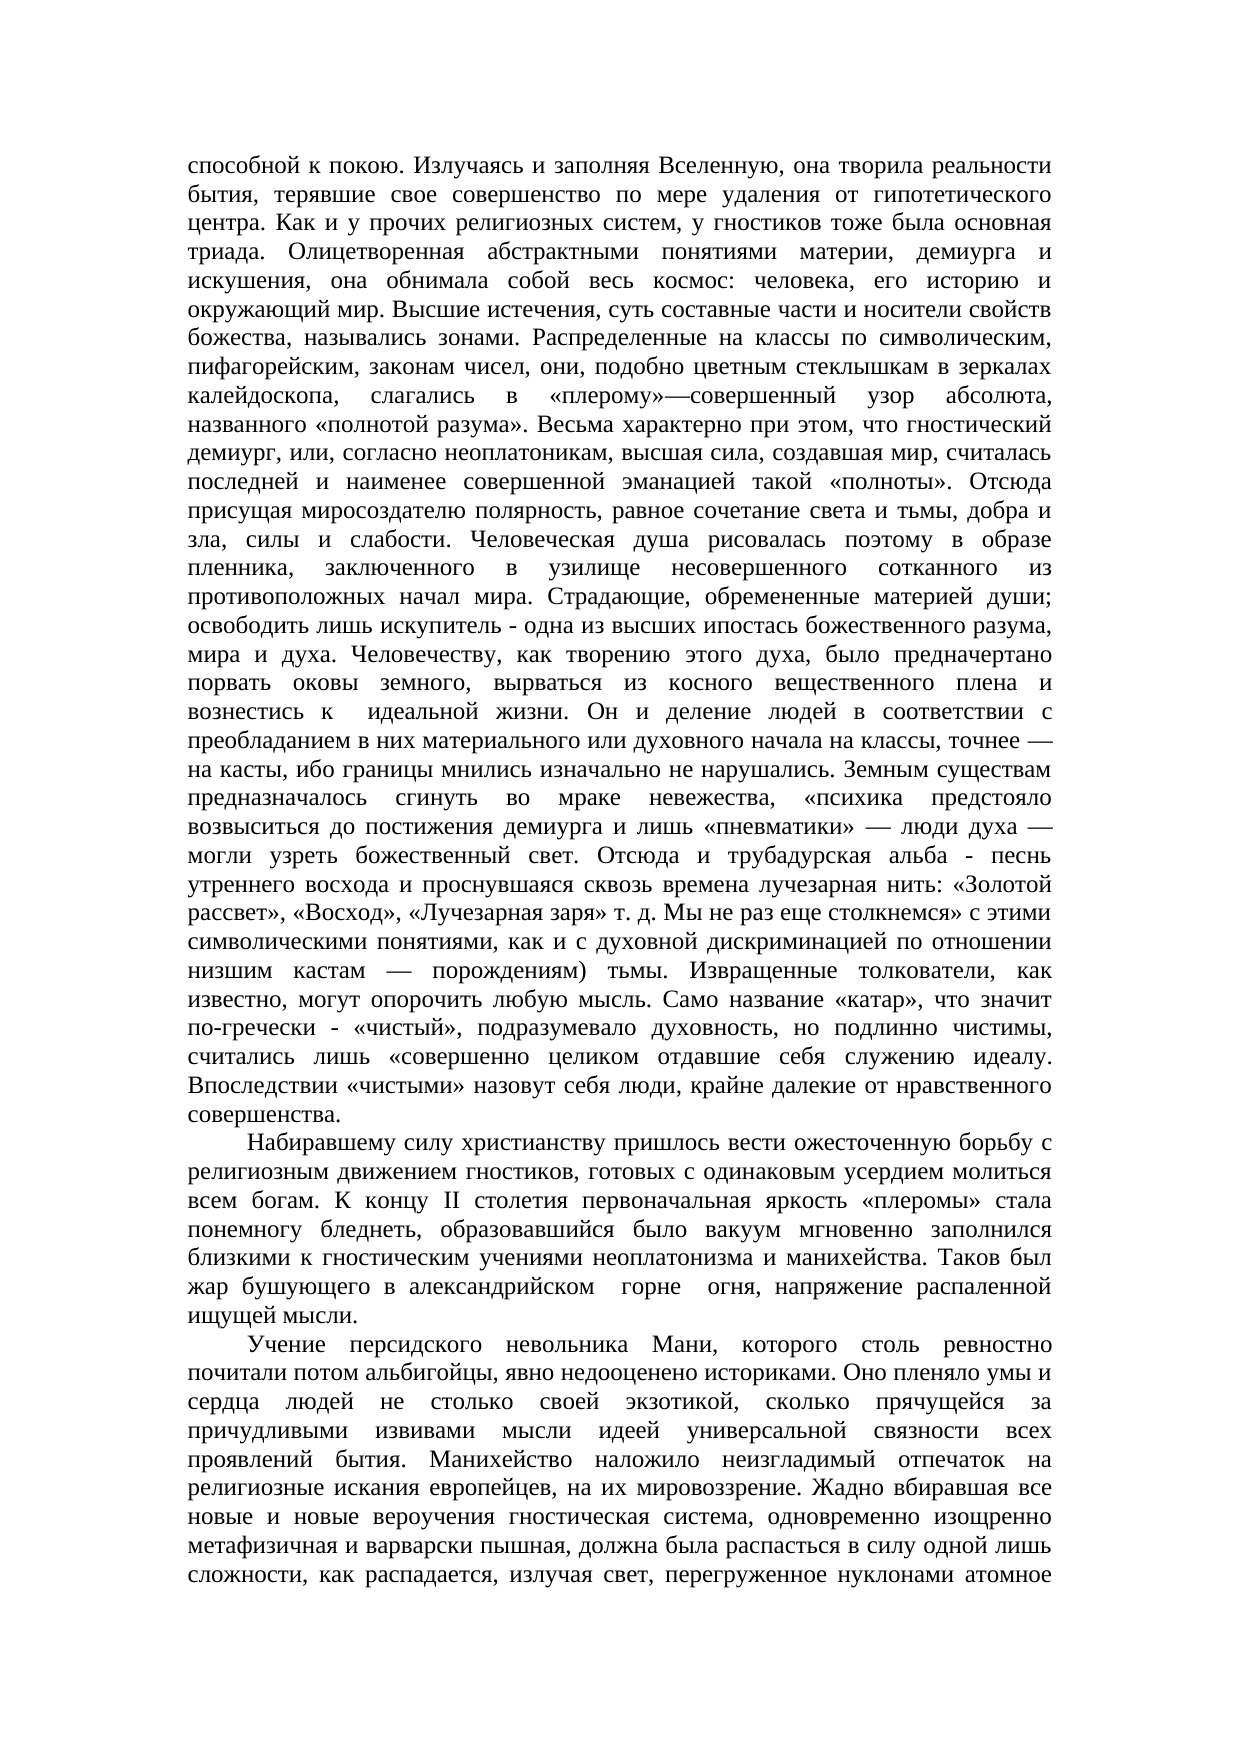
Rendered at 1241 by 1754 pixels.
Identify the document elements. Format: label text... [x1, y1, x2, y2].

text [187, 150, 1053, 1127]
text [187, 1329, 1053, 1587]
text Набиравшему силу христианству пришлось вести ожесточенную борьбу с религиозным движением гностиков, готовых с одинаковым усердием молиться всем богам. К концу II столетия первоначальная яркость «плеромы» стала понемногу бледнеть, образовавшийся было вакуум мгновенно заполнился близкими к гностическим учениями неоплатонизма и манихейства. Таков был жар бушующего в александрийском горне огня, напряжение распаленной ищущей мысли. [187, 1127, 1053, 1329]
